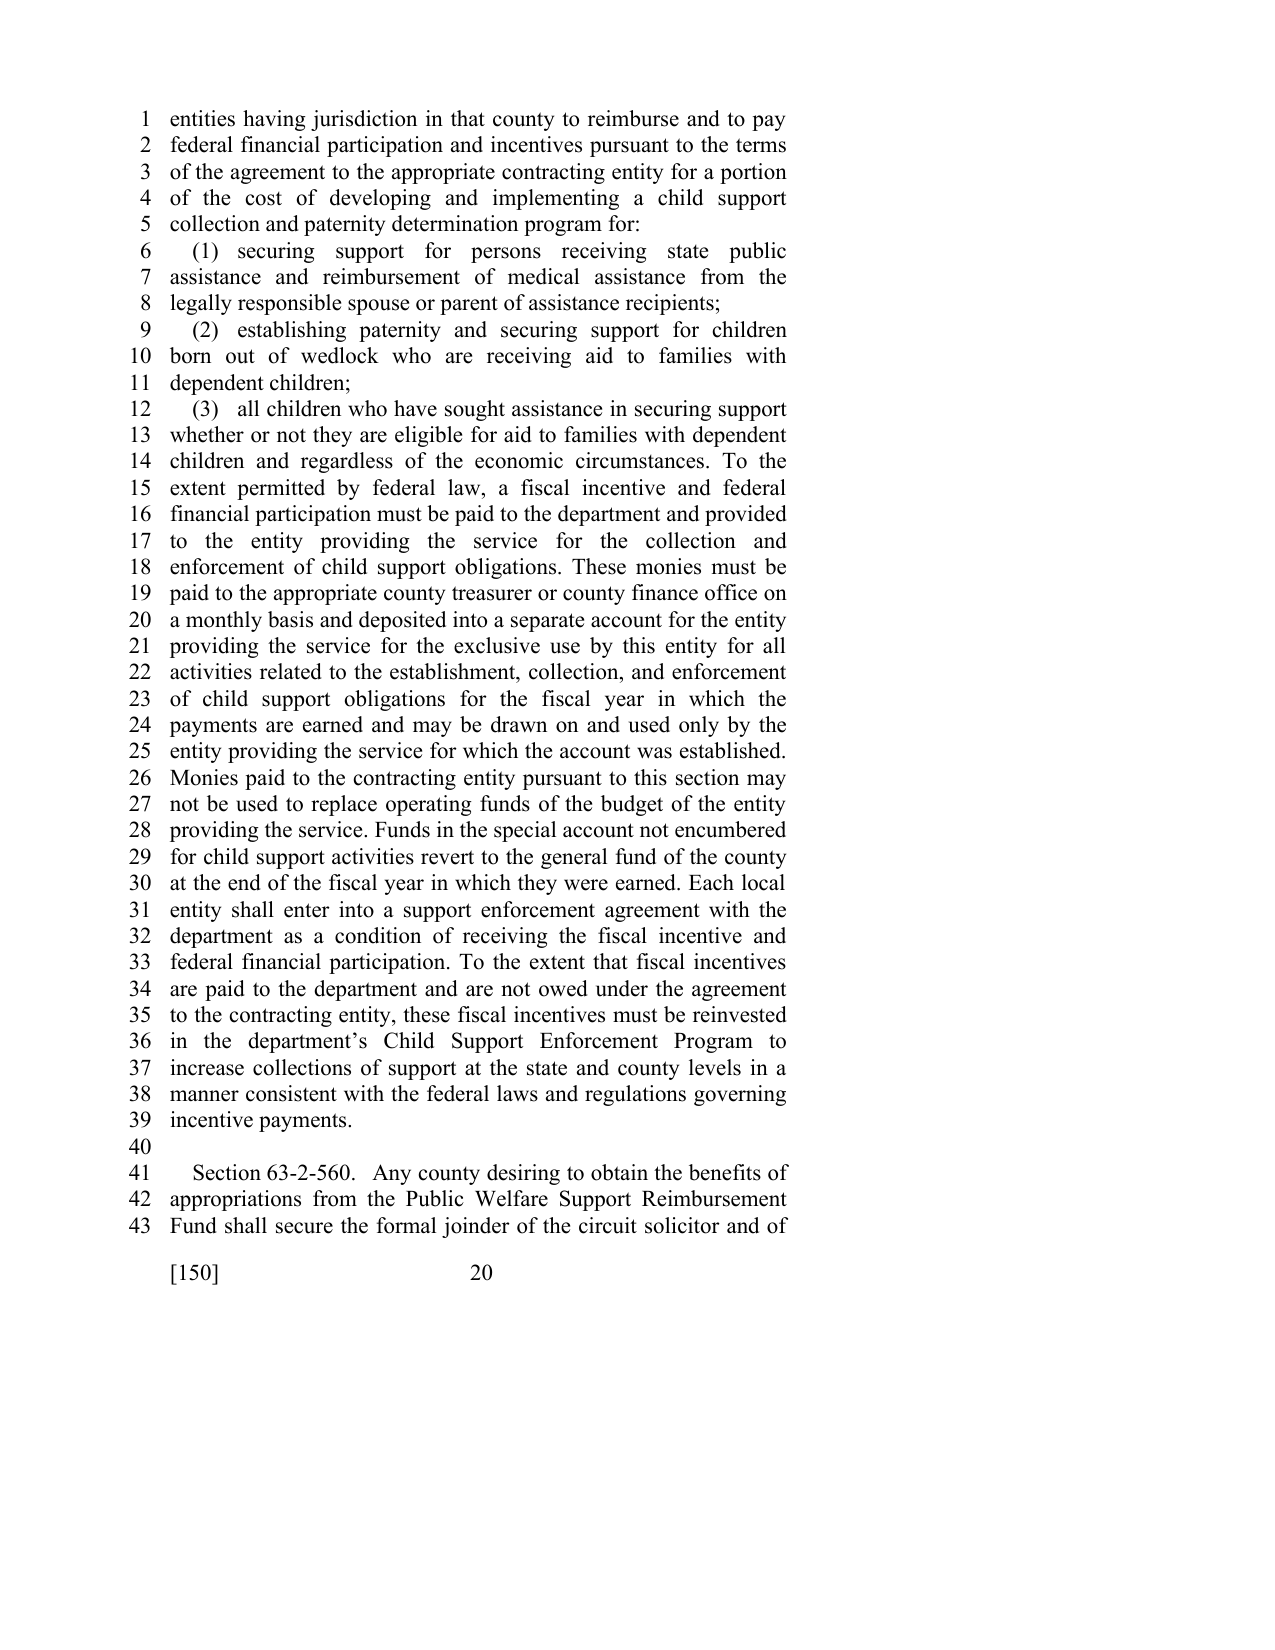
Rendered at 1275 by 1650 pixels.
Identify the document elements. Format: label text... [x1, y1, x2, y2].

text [169, 1159, 787, 1238]
text (1) securing support for persons receiving state public assistance and reimbursement of medical assistance from the legally responsible spouse or parent of assistance recipients; [169, 237, 787, 316]
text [169, 105, 787, 237]
text (3) all children who have sought assistance in securing support whether or not they are eligible for aid to families with dependent children and regardless of the economic circumstances. To the extent permitted by federal law, a fiscal incentive and federal financial participation must be paid to the department and provided to the entity providing the service for the collection and enforcement of child support obligations. These monies must be paid to the appropriate county treasurer or county finance office on a monthly basis and deposited into a separate account for the entity providing the service for the exclusive use by this entity for all activities related to the establishment, collection, and enforcement of child support obligations for the fiscal year in which the payments are earned and may be drawn on and used only by the entity providing the service for which the account was established. Monies paid to the contracting entity pursuant to this section may not be used to replace operating funds of the budget of the entity providing the service. Funds in the special account not encumbered for child support activities revert to the general fund of the county at the end of the fiscal year in which they were earned. Each local entity shall enter into a support enforcement agreement with the department as a condition of receiving the fiscal incentive and federal financial participation. To the extent that fiscal incentives are paid to the department and are not owed under the agreement to the contracting entity, these fiscal incentives must be reinvested in the department’s Child Support Enforcement Program to increase collections of support at the state and county levels in a manner consistent with the federal laws and regulations governing incentive payments. [169, 395, 787, 1133]
text (2) establishing paternity and securing support for children born out of wedlock who are receiving aid to families with dependent children; [169, 316, 787, 395]
